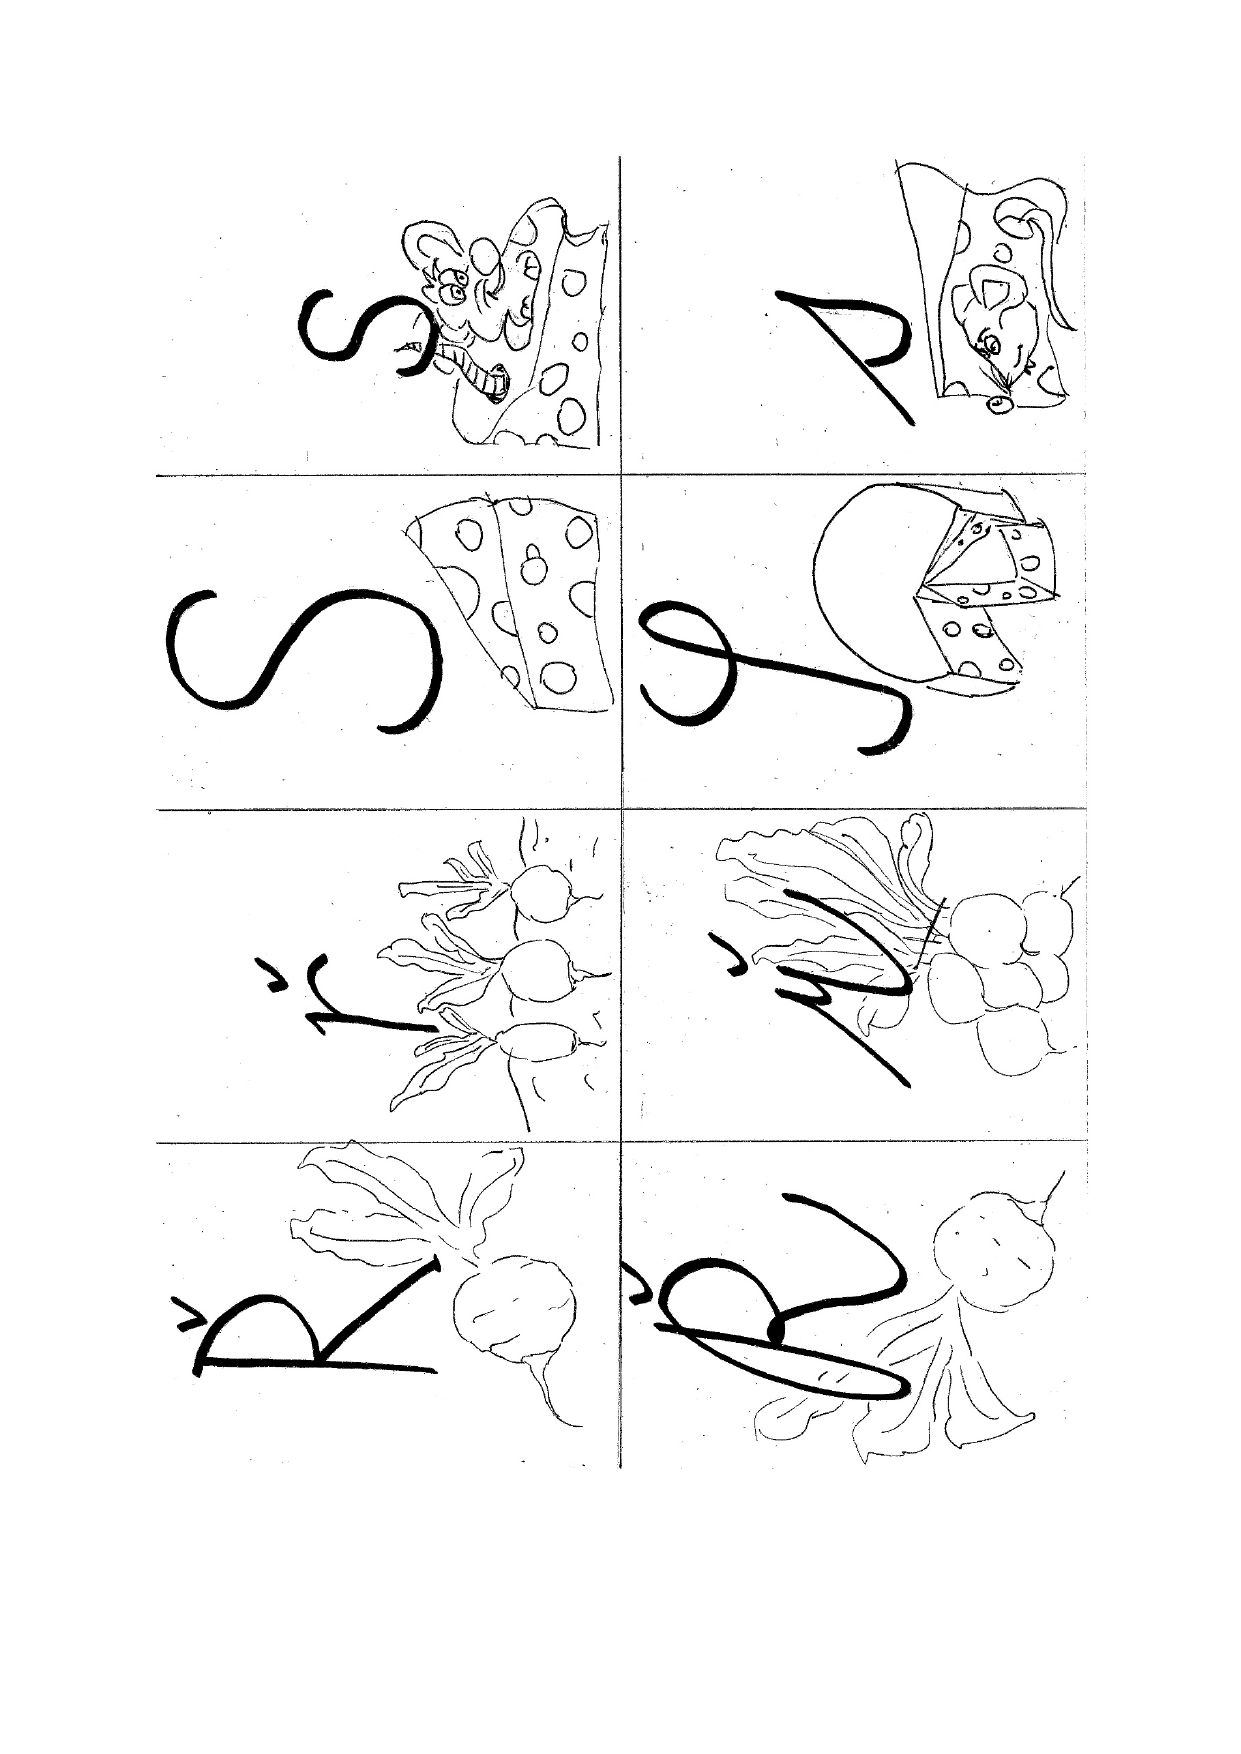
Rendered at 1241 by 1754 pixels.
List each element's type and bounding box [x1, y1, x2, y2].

picture [147, 147, 1093, 1477]
